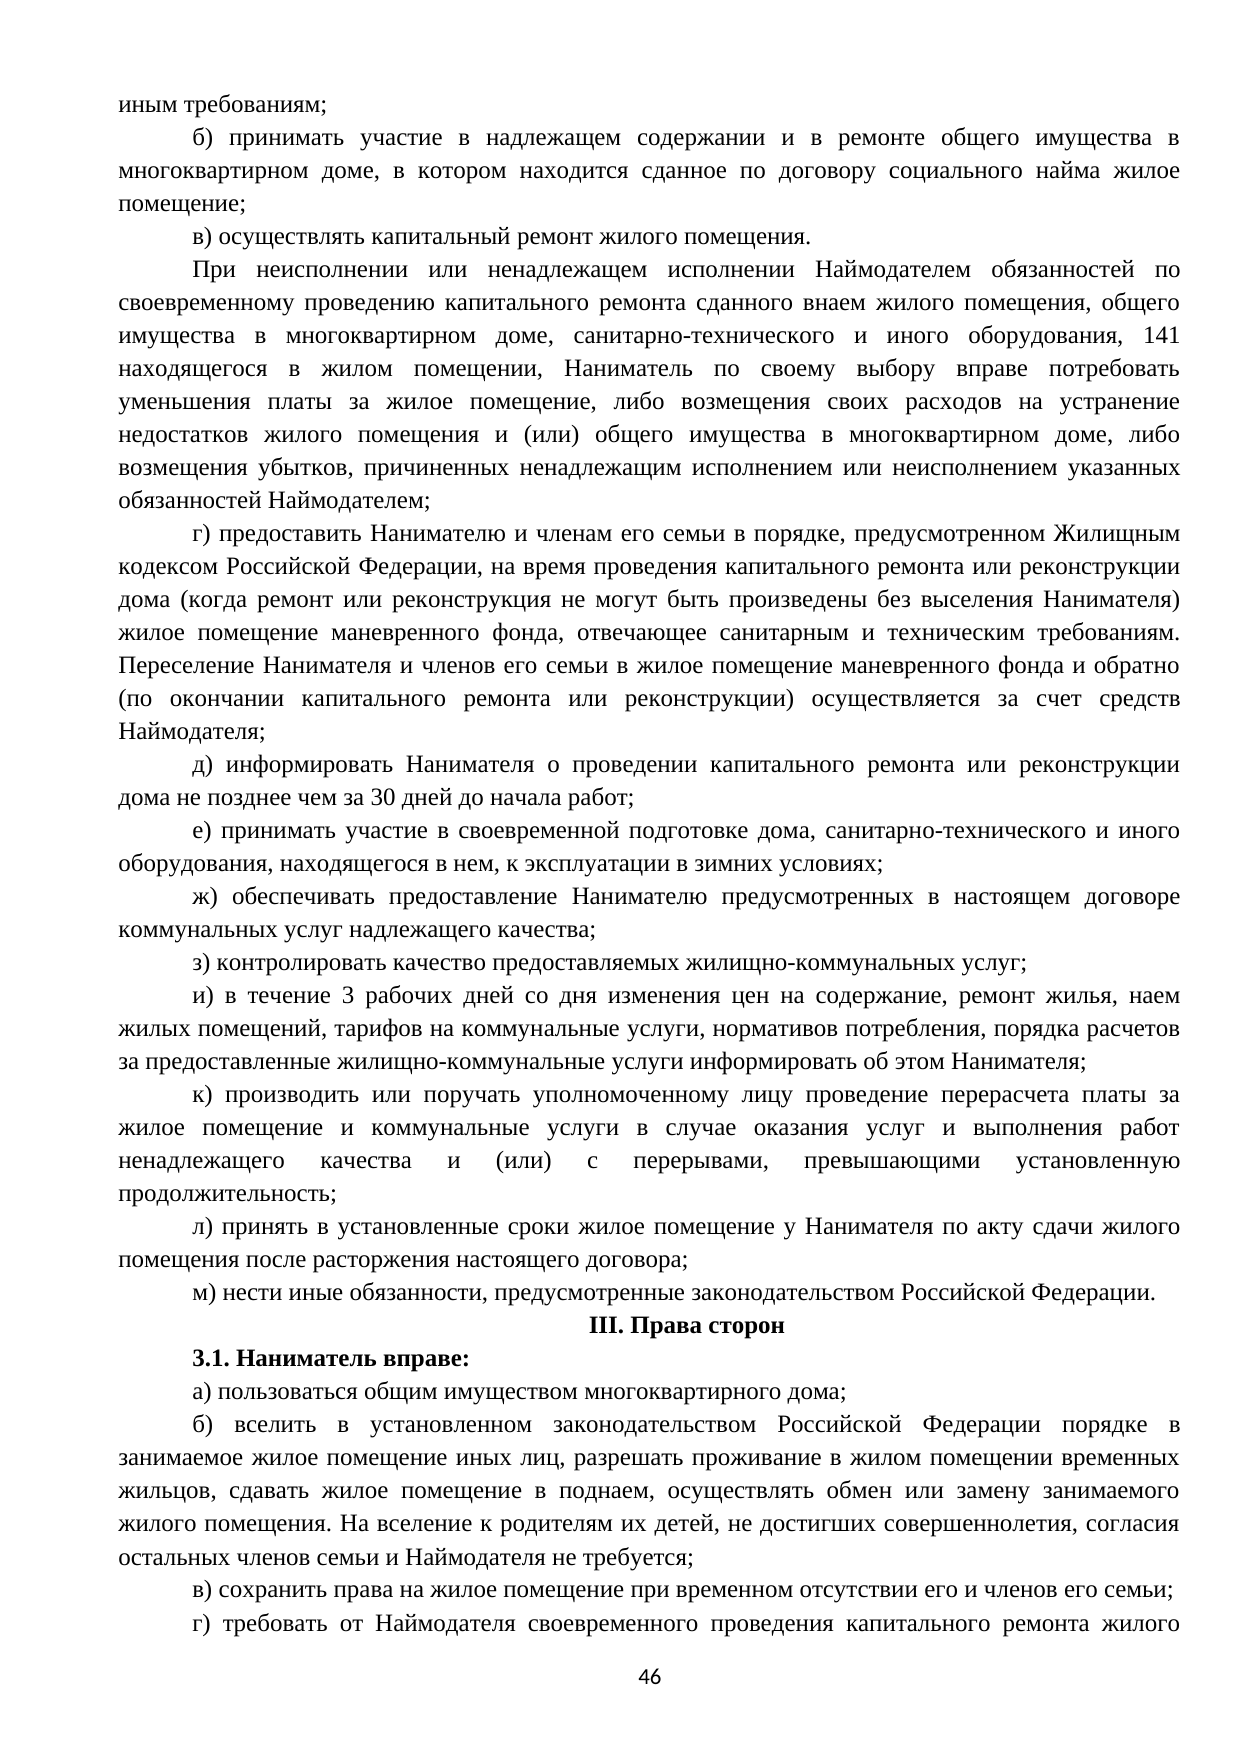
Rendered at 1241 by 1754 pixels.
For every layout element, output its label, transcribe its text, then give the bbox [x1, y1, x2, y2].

text д) информировать Нанимателя о проведении капитального ремонта или реконструкции дома не позднее чем за 30 дней до начала работ; [118, 749, 1181, 811]
text ж) обеспечивать предоставление Нанимателю предусмотренных в настоящем договоре коммунальных услуг надлежащего качества; [118, 881, 1181, 943]
text III. Права сторон [118, 1310, 1181, 1339]
text л) принять в установленные сроки жилое помещение у Нанимателя по акту сдачи жилого помещения после расторжения настоящего договора; [118, 1211, 1181, 1273]
text м) нести иные обязанности, предусмотренные законодательством Российской Федерации. [118, 1277, 1181, 1306]
text к) производить или поручать уполномоченному лицу проведение перерасчета платы за жилое помещение и коммунальные услуги в случае оказания услуг и выполнения работ ненадлежащего качества и (или) с перерывами, превышающими установленную продолжительность; [118, 1079, 1181, 1207]
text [118, 1608, 1181, 1636]
text з) контролировать качество предоставляемых жилищно-коммунальных услуг; [118, 947, 1181, 976]
text б) принимать участие в надлежащем содержании и в ремонте общего имущества в многоквартирном доме, в котором находится сданное по договору социального найма жилое помещение; [118, 122, 1181, 216]
text и) в течение 3 рабочих дней со дня изменения цен на содержание, ремонт жилья, наем жилых помещений, тарифов на коммунальные услуги, нормативов потребления, порядка расчетов за предоставленные жилищно-коммунальные услуги информировать об этом Нанимателя; [118, 980, 1181, 1075]
text б) вселить в установленном законодательством Российской Федерации порядке в занимаемое жилое помещение иных лиц, разрешать проживание в жилом помещении временных жильцов, сдавать жилое помещение в поднаем, осуществлять обмен или замену занимаемого жилого помещения. На вселение к родителям их детей, не достигших совершеннолетия, согласия остальных членов семьи и Наймодателя не требуется; [118, 1409, 1181, 1570]
text в) сохранить права на жилое помещение при временном отсутствии его и членов его семьи; [118, 1574, 1181, 1603]
text а) пользоваться общим имуществом многоквартирного дома; [118, 1376, 1181, 1405]
text в) осуществлять капитальный ремонт жилого помещения. [118, 221, 1181, 249]
text е) принимать участие в своевременной подготовке дома, санитарно-технического и иного оборудования, находящегося в нем, к эксплуатации в зимних условиях; [118, 815, 1181, 877]
text При неисполнении или ненадлежащем исполнении Наймодателем обязанностей по своевременному проведению капитального ремонта сданного внаем жилого помещения, общего имущества в многоквартирном доме, санитарно-технического и иного оборудования, 141 находящегося в жилом помещении, Наниматель по своему выбору вправе потребовать уменьшения платы за жилое помещение, либо возмещения своих расходов на устранение недостатков жилого помещения и (или) общего имущества в многоквартирном доме, либо возмещения убытков, причиненных ненадлежащим исполнением или неисполнением указанных обязанностей Наймодателем; [118, 254, 1181, 514]
text г) предоставить Нанимателю и членам его семьи в порядке, предусмотренном Жилищным кодексом Российской Федерации, на время проведения капитального ремонта или реконструкции дома (когда ремонт или реконструкция не могут быть произведены без выселения Нанимателя) жилое помещение маневренного фонда, отвечающее санитарным и техническим требованиям. Переселение Нанимателя и членов его семьи в жилое помещение маневренного фонда и обратно (по окончании капитального ремонта или реконструкции) осуществляется за счет средств Наймодателя; [118, 518, 1181, 745]
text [118, 89, 1181, 117]
text 3.1. Наниматель вправе: [118, 1343, 1181, 1372]
